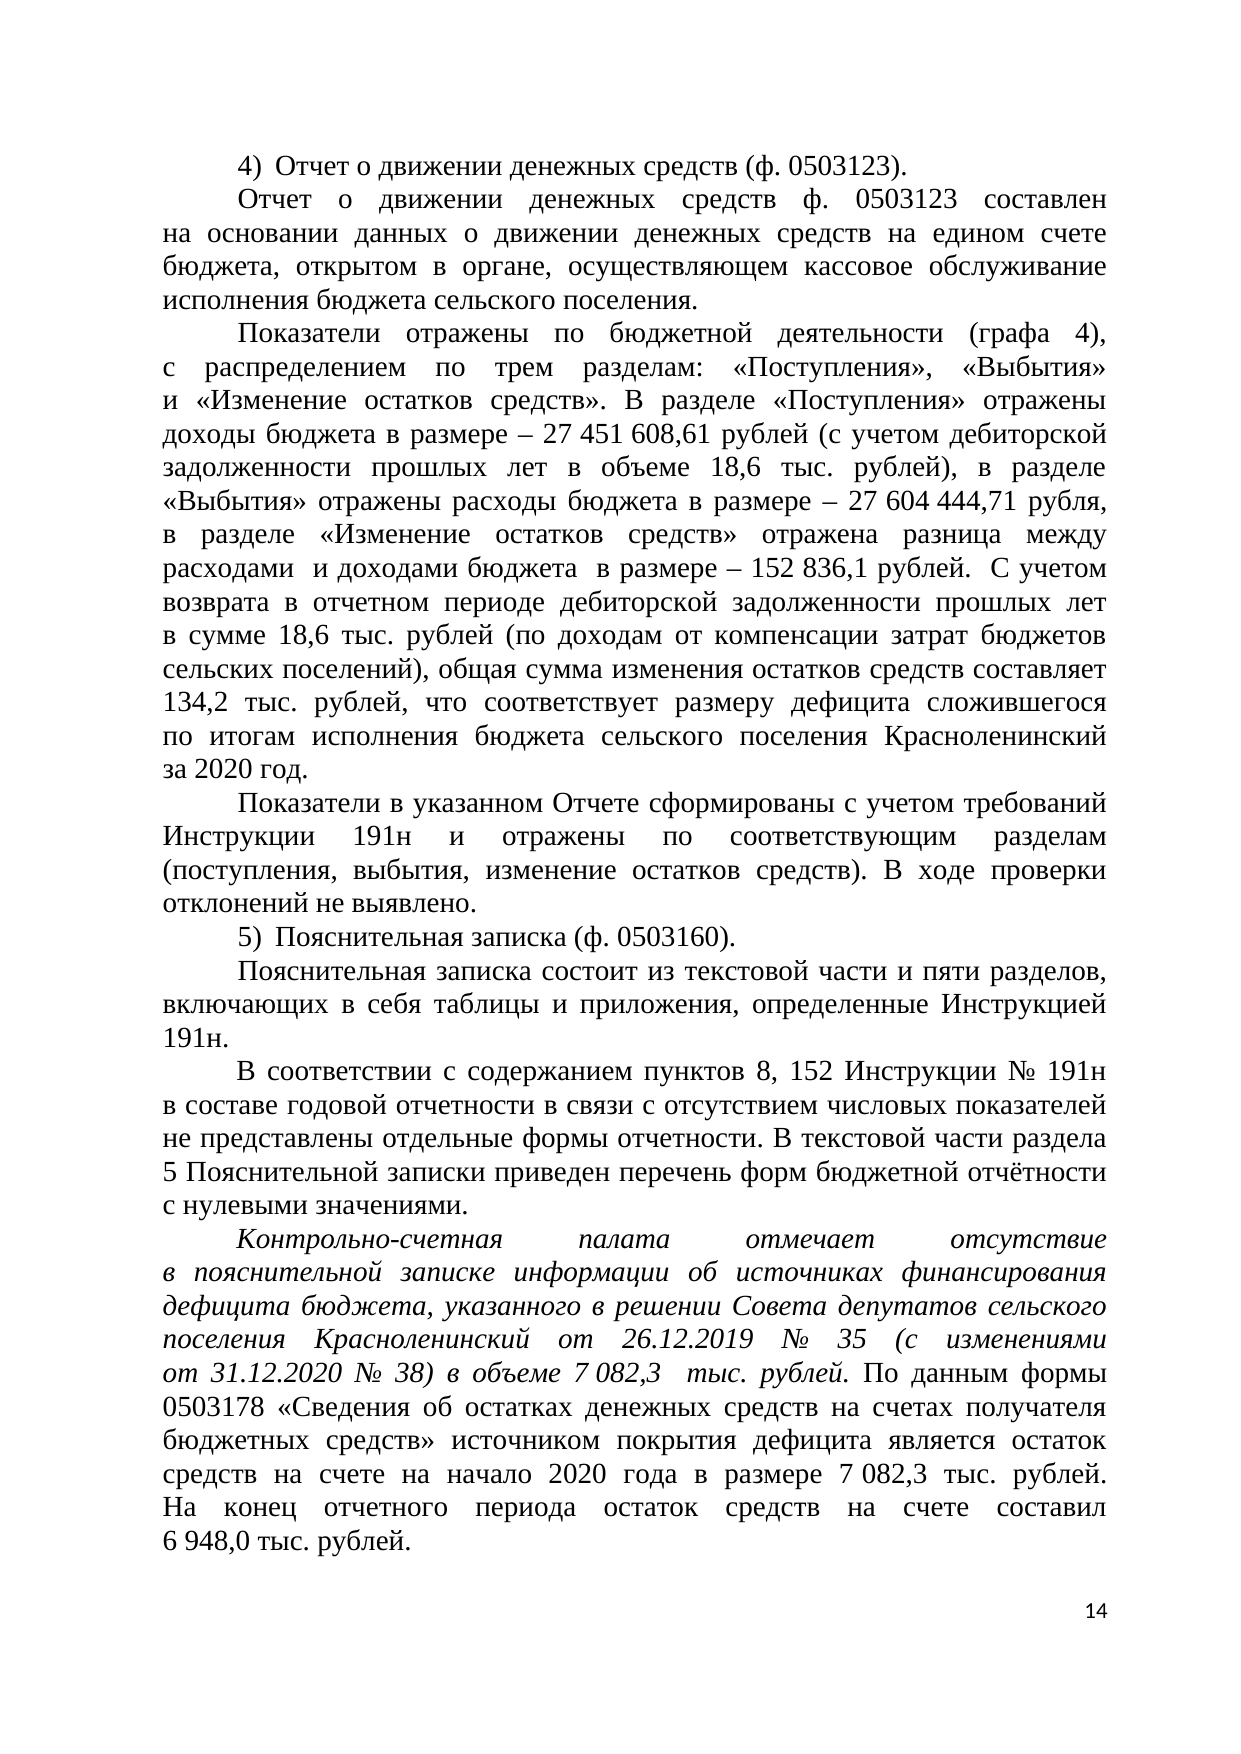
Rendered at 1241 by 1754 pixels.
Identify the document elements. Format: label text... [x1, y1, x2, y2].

list Пояснительная записка (ф. 0503160). [237, 919, 1107, 953]
text Показатели в указанном Отчете сформированы с учетом требований Инструкции 191н и отражены по соответствующим разделам (поступления, выбытия, изменение остатков средств). В ходе проверки отклонений не выявлено. [162, 785, 1107, 919]
text Пояснительная записка состоит из текстовой части и пяти разделов, включающих в себя таблицы и приложения, определенные Инструкцией 191н. [162, 953, 1107, 1053]
list Отчет о движении денежных средств (ф. 0503123). [237, 148, 1107, 181]
text Отчет о движении денежных средств ф. 0503123 составлен на основании данных о движении денежных средств на едином счете бюджета, открытом в органе, осуществляющем кассовое обслуживание исполнения бюджета сельского поселения. [162, 181, 1107, 315]
text Контрольно-счетная палата отмечает отсутствие в пояснительной записке информации об источниках финансирования дефицита бюджета, указанного в решении Совета депутатов сельского поселения Красноленинский от 26.12.2019 № 35 (с изменениями от 31.12.2020 № 38) в объеме 7 082,3 тыс. рублей. По данным формы 0503178 «Сведения об остатках денежных средств на счетах получателя бюджетных средств» источником покрытия дефицита является остаток средств на счете на начало 2020 года в размере 7 082,3 тыс. рублей. На конец отчетного периода остаток средств на счете составил 6 948,0 тыс. рублей. [162, 1221, 1107, 1556]
text В соответствии с содержанием пунктов 8, 152 Инструкции № 191н в составе годовой отчетности в связи с отсутствием числовых показателей не представлены отдельные формы отчетности. В текстовой части раздела 5 Пояснительной записки приведен перечень форм бюджетной отчётности с нулевыми значениями. [162, 1053, 1107, 1221]
text Показатели отражены по бюджетной деятельности (графа 4), с распределением по трем разделам: «Поступления», «Выбытия» и «Изменение остатков средств». В разделе «Поступления» отражены доходы бюджета в размере – 27 451 608,61 рублей (с учетом дебиторской задолженности прошлых лет в объеме 18,6 тыс. рублей), в разделе «Выбытия» отражены расходы бюджета в размере – 27 604 444,71 рубля, в разделе «Изменение остатков средств» отражена разница между расходами и доходами бюджета в размере – 152 836,1 рублей. С учетом возврата в отчетном периоде дебиторской задолженности прошлых лет в сумме 18,6 тыс. рублей (по доходам от компенсации затрат бюджетов сельских поселений), общая сумма изменения остатков средств составляет 134,2 тыс. рублей, что соответствует размеру дефицита сложившегося по итогам исполнения бюджета сельского поселения Красноленинский за 2020 год. [162, 315, 1107, 785]
